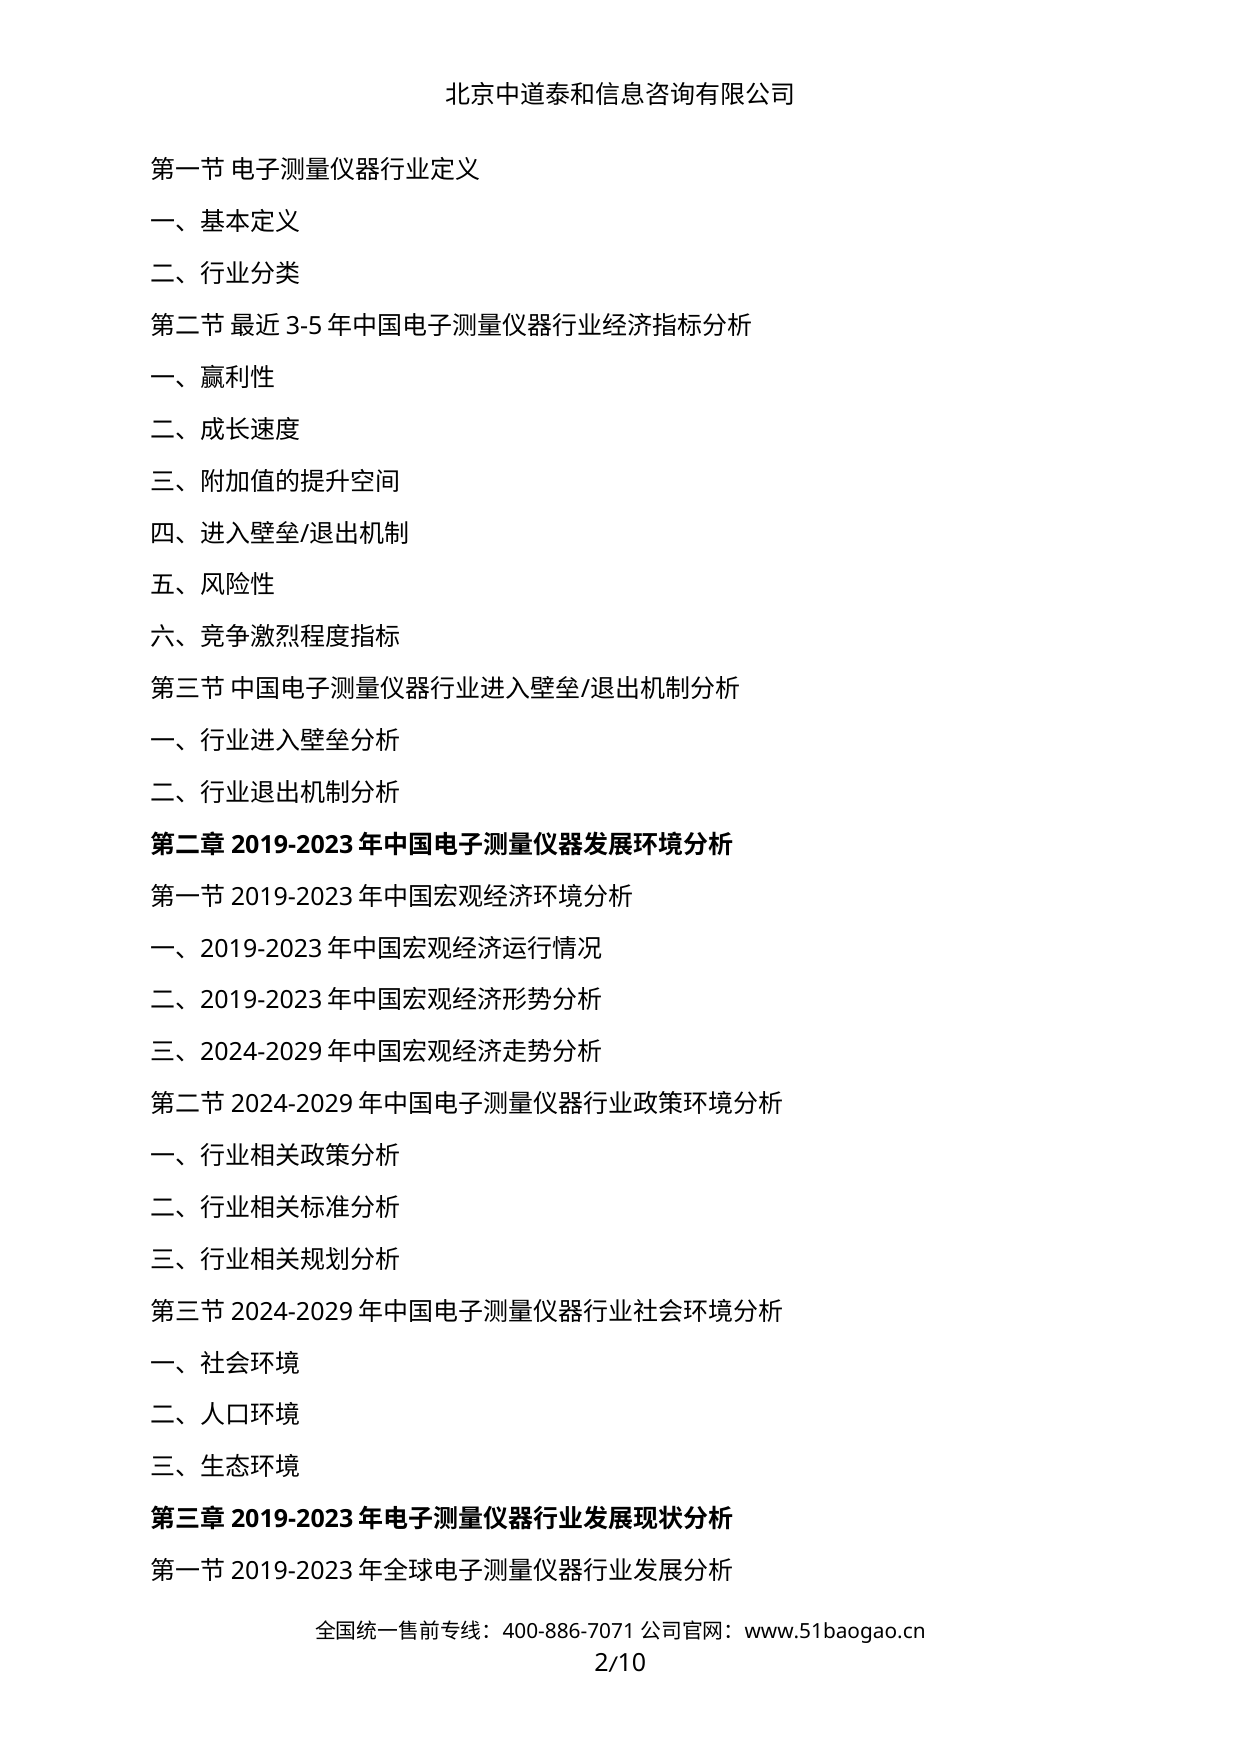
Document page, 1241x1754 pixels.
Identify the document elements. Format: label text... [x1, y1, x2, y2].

text 五、风险性 [150, 565, 1090, 601]
text 第二节 2024-2029年中国电子测量仪器行业政策环境分析 [150, 1084, 1090, 1120]
text 二、行业相关标准分析 [150, 1187, 1090, 1224]
text 第三节 2024-2029年中国电子测量仪器行业社会环境分析 [150, 1291, 1090, 1327]
text 三、生态环境 [150, 1447, 1090, 1483]
text 二、2019-2023年中国宏观经济形势分析 [150, 980, 1090, 1016]
text 第三章 2019-2023年电子测量仪器行业发展现状分析 [150, 1499, 1090, 1535]
text 二、人口环境 [150, 1395, 1090, 1431]
text 第一节 2019-2023年全球电子测量仪器行业发展分析 [150, 1551, 1090, 1587]
text 第三节 中国电子测量仪器行业进入壁垒/退出机制分析 [150, 669, 1090, 705]
text 第二章 2019-2023年中国电子测量仪器发展环境分析 [150, 824, 1090, 861]
text 四、进入壁垒/退出机制 [150, 513, 1090, 549]
text 一、行业相关政策分析 [150, 1136, 1090, 1172]
text 二、成长速度 [150, 409, 1090, 446]
text 一、2019-2023年中国宏观经济运行情况 [150, 928, 1090, 964]
text 一、行业进入壁垒分析 [150, 721, 1090, 757]
text 第一节 电子测量仪器行业定义 [150, 150, 1090, 186]
text 三、附加值的提升空间 [150, 461, 1090, 497]
text 二、行业分类 [150, 254, 1090, 290]
text 三、2024-2029年中国宏观经济走势分析 [150, 1032, 1090, 1068]
text 一、社会环境 [150, 1343, 1090, 1379]
text 一、基本定义 [150, 202, 1090, 238]
text 一、赢利性 [150, 357, 1090, 394]
text 六、竞争激烈程度指标 [150, 617, 1090, 653]
text 三、行业相关规划分析 [150, 1239, 1090, 1276]
text 二、行业退出机制分析 [150, 772, 1090, 809]
text 第一节 2019-2023年中国宏观经济环境分析 [150, 876, 1090, 912]
text 第二节 最近3-5年中国电子测量仪器行业经济指标分析 [150, 306, 1090, 342]
